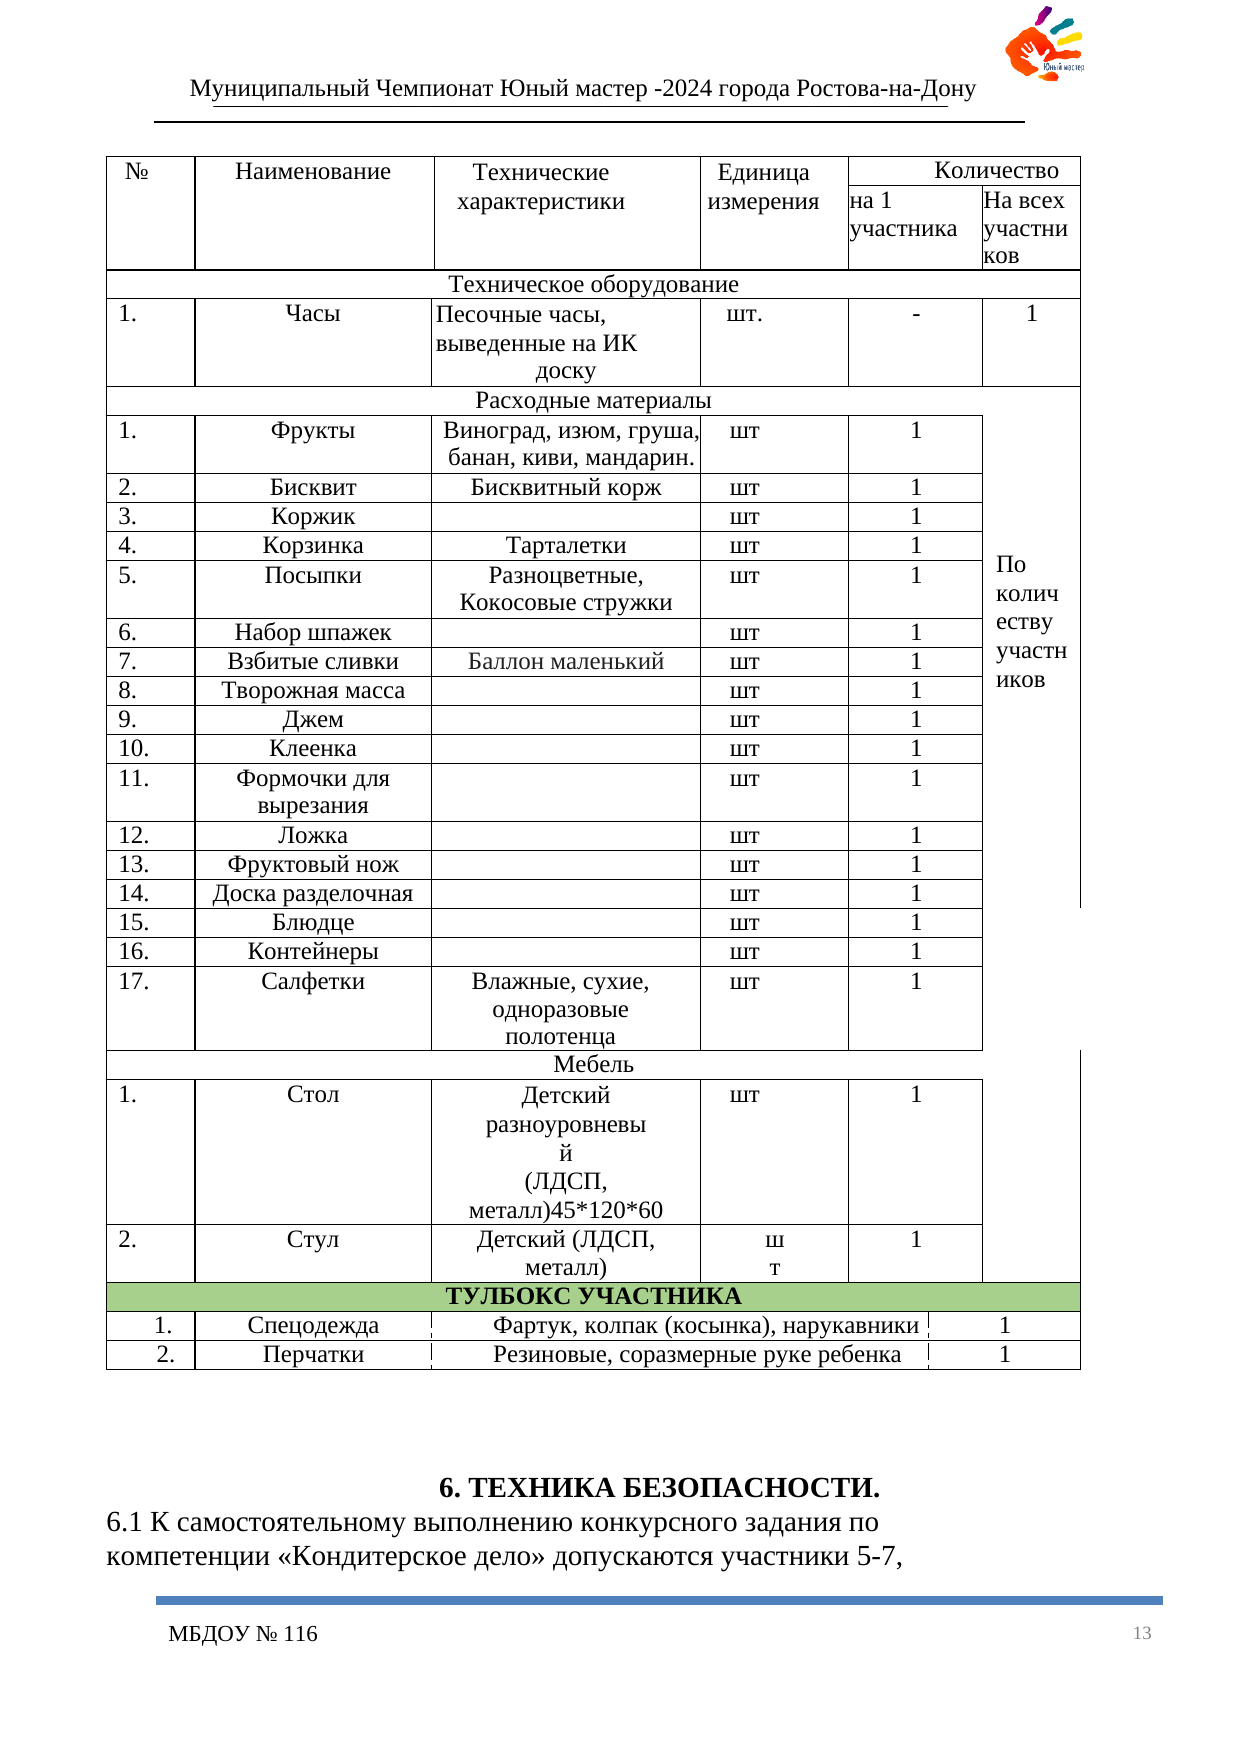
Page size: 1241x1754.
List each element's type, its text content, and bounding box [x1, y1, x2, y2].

table_cell [983, 1079, 1080, 1282]
table_cell Блюдце [196, 909, 431, 937]
table_cell 8. [107, 677, 194, 705]
table_cell Тарталетки [432, 532, 700, 560]
table_cell 1 [849, 1225, 982, 1282]
table_cell Взбитые сливки [196, 648, 431, 676]
table_cell Контейнеры [196, 938, 431, 966]
table_cell [432, 938, 700, 966]
table_cell Песочные часы, выведенные на ИК доску [432, 299, 700, 386]
table_cell 10. [107, 735, 194, 763]
table_cell 1 [849, 967, 982, 1050]
table_cell шт [701, 503, 848, 531]
table_cell Резиновые, соразмерные руке ребенка [431, 1341, 929, 1369]
table_cell Стул [196, 1225, 431, 1282]
table_cell 1 [983, 299, 1080, 386]
table_cell Набор шпажек [196, 619, 431, 647]
table_cell 2. [107, 474, 194, 502]
table_cell Фартук, колпак (косынка), нарукавники [431, 1312, 929, 1340]
table_cell [432, 909, 700, 937]
table_cell 6. [107, 619, 194, 647]
table_cell - [849, 299, 982, 386]
table_cell 1 [849, 764, 982, 821]
table_cell [432, 619, 700, 647]
table_cell шт [701, 648, 848, 676]
table_cell 1 [849, 474, 982, 502]
table_cell 1. [107, 299, 194, 386]
table_cell Салфетки [196, 967, 431, 1050]
table_cell Разноцветные, Кокосовые стружки [432, 561, 700, 618]
table_cell шт [701, 474, 848, 502]
table_cell 1 [849, 909, 982, 937]
table_cell 1 [849, 938, 982, 966]
table_cell 1 [849, 648, 982, 676]
table_cell шт. [701, 299, 848, 386]
table_cell Спецодежда [196, 1312, 431, 1340]
table_cell Доска разделочная [196, 880, 431, 908]
table_cell Джем [196, 706, 431, 734]
table_cell [432, 706, 700, 734]
table_cell шт [701, 416, 848, 473]
table_cell [432, 677, 700, 705]
table_cell шт [701, 880, 848, 908]
table_cell 17. [107, 967, 194, 1050]
table_cell Расходные материалы [107, 387, 1080, 415]
table_cell шт [701, 967, 848, 1050]
table_cell [432, 735, 700, 763]
table_cell шт [701, 1080, 848, 1224]
table_cell Коржик [196, 503, 431, 531]
text 6.1 К самостоятельному выполнению конкурсного задания по [106, 1504, 1213, 1538]
table_cell шт [701, 561, 848, 618]
table_cell Детский разноуровневый (ЛДСП, металл)45*120*60 [432, 1080, 700, 1224]
table_cell 1 [849, 416, 982, 473]
table_cell Ложка [196, 822, 431, 850]
table_cell [432, 764, 700, 821]
table_cell По количеству участников [983, 415, 1080, 908]
table_cell Корзинка [196, 532, 431, 560]
table_cell 4. [107, 532, 194, 560]
table_cell Посыпки [196, 561, 431, 618]
table_cell Бисквит [196, 474, 431, 502]
table_cell [432, 851, 700, 879]
table_cell Фруктовый нож [196, 851, 431, 879]
table_cell шт [701, 677, 848, 705]
table_cell Баллон маленький [432, 648, 700, 676]
table_cell Технические характеристики [435, 157, 700, 269]
table_cell шт [701, 1225, 848, 1282]
table_cell Перчатки [196, 1341, 431, 1369]
table_cell 1 [849, 706, 982, 734]
table_cell 1 [849, 822, 982, 850]
table_cell 16. [107, 938, 194, 966]
table_cell 11. [107, 764, 194, 821]
table_cell Стол [196, 1080, 431, 1224]
table_cell 1 [849, 851, 982, 879]
table_cell шт [701, 851, 848, 879]
table_cell На всех участников [983, 186, 1080, 269]
table_cell 1 [849, 880, 982, 908]
table_cell 2. [107, 1225, 194, 1282]
table_cell [432, 503, 700, 531]
text компетенции «Кондитерское дело» допускаются участники 5-7, [106, 1538, 1213, 1571]
table_cell Творожная масса [196, 677, 431, 705]
table_cell шт [701, 619, 848, 647]
table_cell шт [701, 532, 848, 560]
table_cell 1 [849, 503, 982, 531]
table_cell Влажные, сухие, одноразовые полотенца [432, 967, 700, 1050]
table_cell Клеенка [196, 735, 431, 763]
table_cell 15. [107, 909, 194, 937]
table_cell шт [701, 764, 848, 821]
table_cell Мебель [107, 1050, 1080, 1079]
table_cell на 1 участника [849, 186, 982, 269]
text 6. ТЕХНИКА БЕЗОПАСНОСТИ. [106, 1471, 1213, 1504]
table_cell Техническое оборудование [107, 271, 1080, 298]
table_cell Детский (ЛДСП, металл) [432, 1225, 700, 1282]
table_cell Бисквитный корж [432, 474, 700, 502]
table_cell Формочки для вырезания [196, 764, 431, 821]
table_cell Количество [849, 157, 1080, 185]
table_cell Наименование [196, 157, 434, 269]
table_cell 1 [849, 561, 982, 618]
table_cell 12. [107, 822, 194, 850]
table_cell 2. [107, 1341, 194, 1369]
table_cell 14. [107, 880, 194, 908]
picture [980, 0, 1097, 81]
table_cell 1 [849, 677, 982, 705]
table_cell 1 [849, 619, 982, 647]
table_cell [432, 880, 700, 908]
table_cell Единица измерения [701, 157, 848, 269]
table_cell 13. [107, 851, 194, 879]
table_cell № [107, 157, 194, 269]
table_cell 9. [107, 706, 194, 734]
table_cell 1. [107, 416, 194, 473]
table_cell 1. [107, 1312, 194, 1340]
table_cell 5. [107, 561, 194, 618]
table_cell 1 [929, 1312, 1080, 1340]
table_cell 1 [849, 532, 982, 560]
table_cell 1 [849, 735, 982, 763]
table_cell 3. [107, 503, 194, 531]
table_cell ТУЛБОКС УЧАСТНИКА [107, 1283, 1080, 1311]
table_cell шт [701, 735, 848, 763]
table_cell шт [701, 909, 848, 937]
table_cell [432, 822, 700, 850]
table_cell 7. [107, 648, 194, 676]
table_cell Фрукты [196, 416, 431, 473]
table_cell 1. [107, 1080, 194, 1224]
table_cell шт [701, 706, 848, 734]
table_cell шт [701, 938, 848, 966]
table_cell Виноград, изюм, груша, банан, киви, мандарин. [432, 416, 700, 473]
table_cell шт [701, 822, 848, 850]
table_cell 1 [929, 1341, 1080, 1369]
table_cell 1 [849, 1080, 982, 1224]
table_cell Часы [196, 299, 431, 386]
